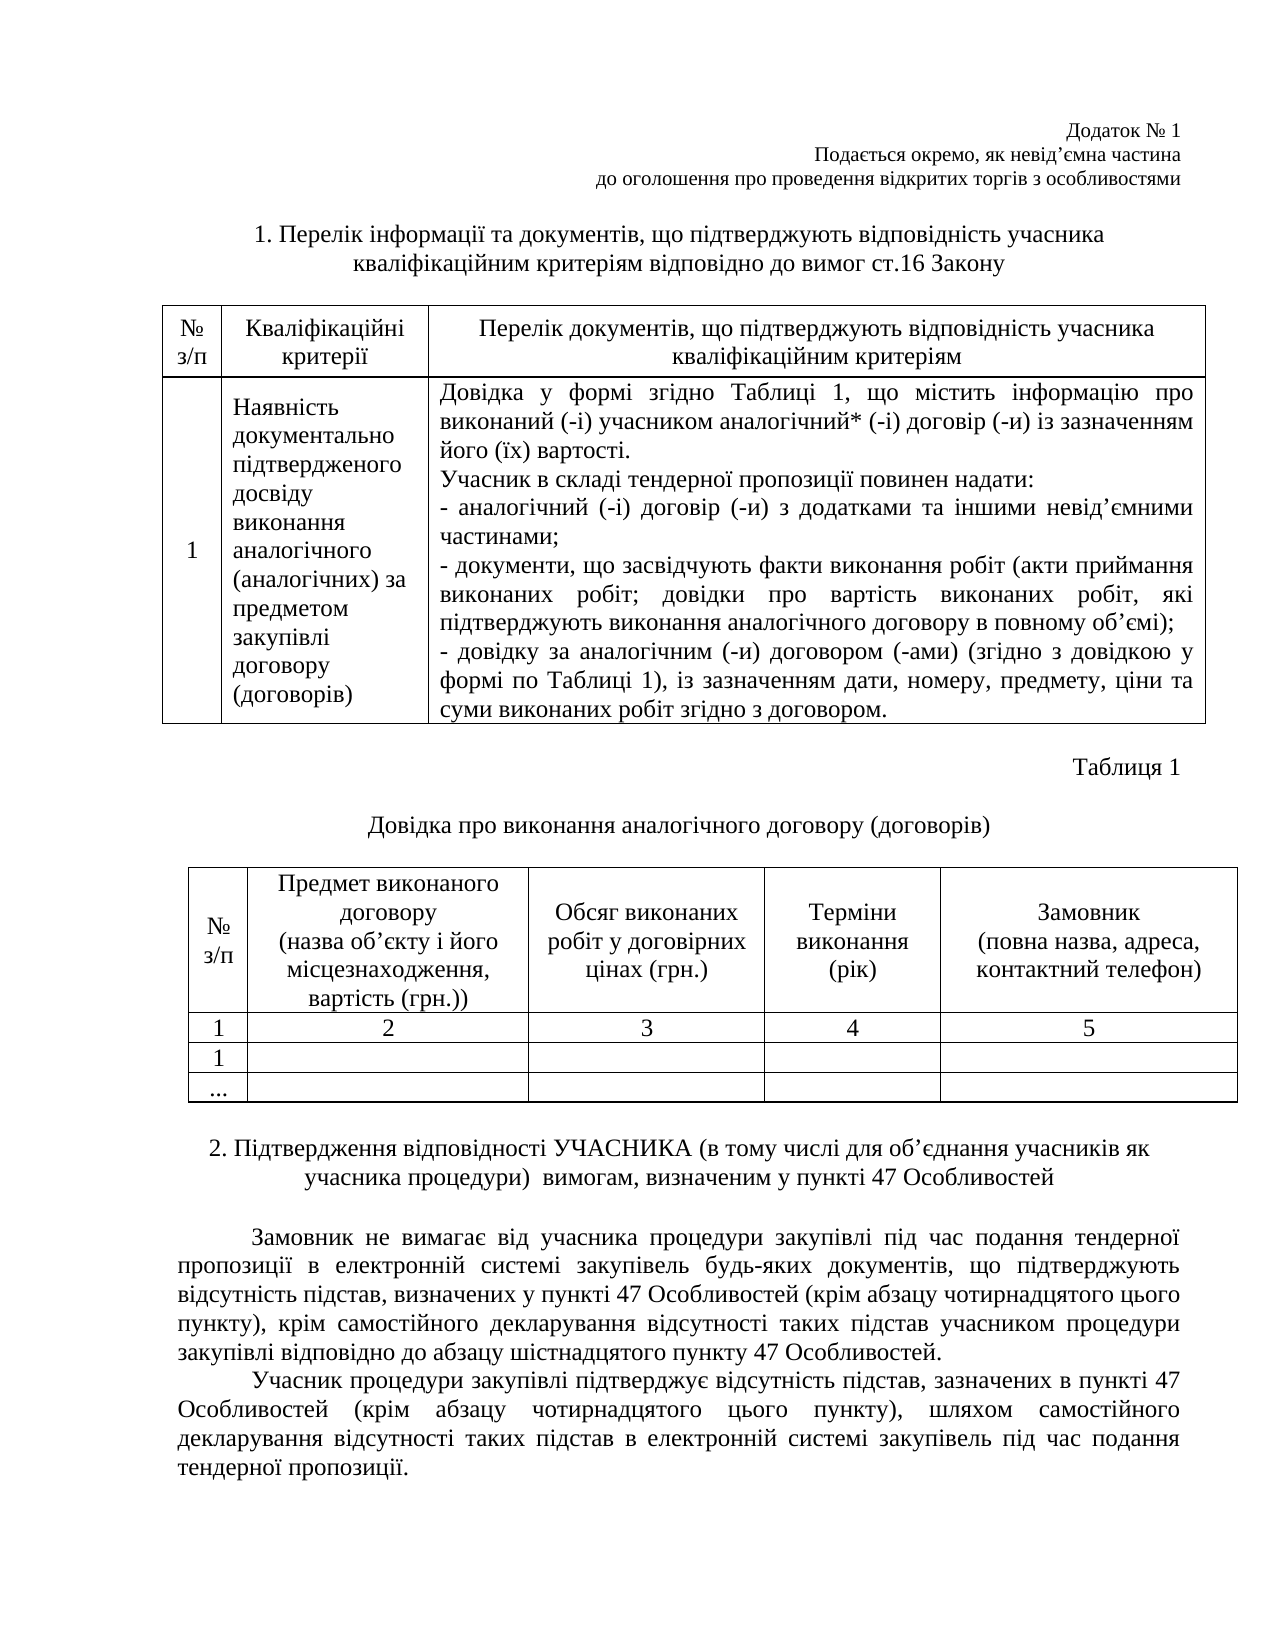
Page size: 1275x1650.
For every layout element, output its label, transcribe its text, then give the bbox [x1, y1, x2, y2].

table_cell 5 [941, 1013, 1237, 1042]
table_header Кваліфікаційні критерії [222, 306, 428, 376]
table_cell ... [189, 1073, 247, 1101]
table_cell 2 [248, 1013, 528, 1042]
table_cell [765, 1043, 940, 1072]
text Замовник не вимагає від учасника процедури закупівлі під час подання тендерної пропозиції в електронній системі закупівель будь-яких документів, що підтверджують відсутність підстав, визначених у пункті 47 Особливостей (крім абзацу чотирнадцятого цього пункту), крім самостійного декларування відсутності таких підстав учасником процедури закупівлі відповідно до абзацу шістнадцятого пункту 47 Особливостей. [177, 1222, 1181, 1365]
text до оголошення про проведення відкритих торгів з особливостями [177, 166, 1181, 190]
table_cell [765, 1073, 940, 1101]
table_header Терміни виконання (рік) [765, 868, 940, 1012]
table_header Предмет виконаного договору (назва об’єкту і його місцезнаходження, вартість (грн.)) [248, 868, 528, 1012]
table_cell [529, 1043, 764, 1072]
table_header Перелік документів, що підтверджують відповідність учасника кваліфікаційним критеріям [429, 306, 1205, 376]
table_cell [941, 1073, 1237, 1101]
table_cell 1 [163, 378, 221, 722]
table_cell 1 [189, 1043, 247, 1072]
text Подається окремо, як невід’ємна частина [177, 142, 1181, 166]
text Учасник процедури закупівлі підтверджує відсутність підстав, зазначених в пункті 47 Особливостей (крім абзацу чотирнадцятого цього пункту), шляхом самостійного декларування відсутності таких підстав в електронній системі закупівель під час подання тендерної пропозиції. [177, 1365, 1181, 1480]
table_cell [529, 1073, 764, 1101]
text 2. Підтвердження відповідності УЧАСНИКА (в тому числі для об’єднання учасників як учасника процедури) вимогам, визначеним у пункті 47 Особливостей [177, 1133, 1181, 1191]
table_cell [248, 1073, 528, 1101]
table_cell Довідка у формі згідно Таблиці 1, що містить інформацію про виконаний (-і) учасником аналогічний* (-і) договір (-и) із зазначенням його (їх) вартості. Учасник в складі тендерної пропозиції повинен надати: - аналогічний (-і) договір (-и) з додатками та іншими невід’ємними частинами; - документи, що засвідчують факти виконання робіт (акти приймання виконаних робіт; довідки про вартість виконаних робіт, які підтверджують виконання аналогічного договору в повному обʼємі); - довідку за аналогічним (-и) договором (-ами) (згідно з довідкою у формі по Таблиці 1), із зазначенням дати, номеру, предмету, ціни та суми виконаних робіт згідно з договором. [429, 378, 1205, 722]
table_cell 4 [765, 1013, 940, 1042]
text 1. Перелік інформації та документів, що підтверджують відповідність учасника кваліфікаційним критеріям відповідно до вимог ст.16 Закону [177, 219, 1181, 277]
table_header Обсяг виконаних робіт у договірних цінах (грн.) [529, 868, 764, 1012]
table_header № з/п [189, 868, 247, 1012]
table_header Замовник (повна назва, адреса, контактний телефон) [941, 868, 1237, 1012]
text Таблиця 1 [177, 752, 1181, 781]
table_cell 1 [189, 1013, 247, 1042]
text Додаток № 1 [916, 118, 1181, 142]
table_cell [248, 1043, 528, 1072]
text Довідка про виконання аналогічного договору (договорів) [177, 810, 1181, 838]
table_cell Наявність документально підтвердженого досвіду виконання аналогічного (аналогічних) за предметом закупівлі договору (договорів) [222, 378, 428, 722]
table_header № з/п [163, 306, 221, 376]
table_cell 3 [529, 1013, 764, 1042]
table_cell [941, 1043, 1237, 1072]
